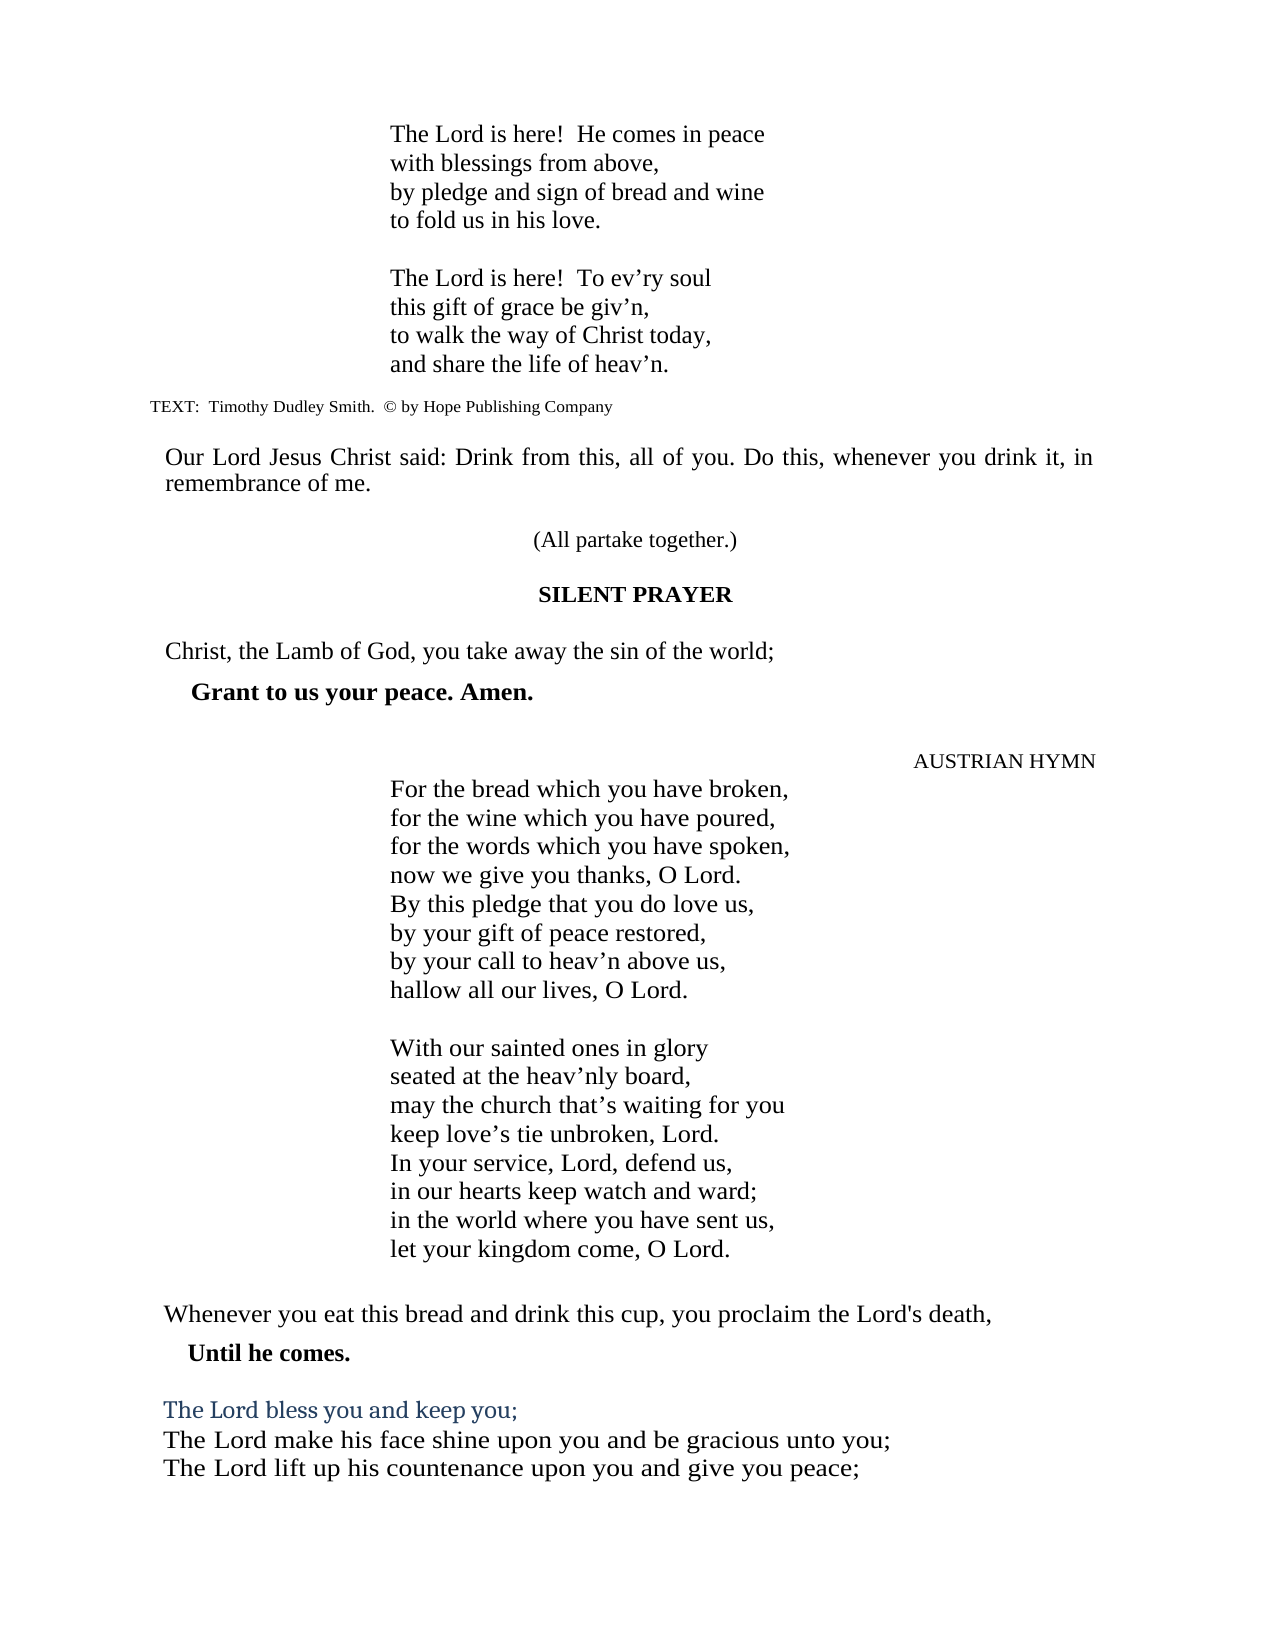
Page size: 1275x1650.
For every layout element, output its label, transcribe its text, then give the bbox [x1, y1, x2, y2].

text in the world where you have sent us, [390, 1205, 885, 1234]
text Our Lord Jesus Christ said: Drink from this, all of you. Do this, whenever you drink it, in remembrance of me. [165, 444, 1094, 496]
text hallow all our lives, O Lord. [390, 975, 885, 1004]
subtitle with blessings from above, [390, 148, 885, 177]
text The Lord make his face shine upon you and be gracious unto you; [163, 1425, 987, 1453]
subtitle this gift of grace be giv’n, [390, 292, 885, 321]
subtitle TEXT: Timothy Dudley Smith. © by Hope Publishing Company [150, 397, 1125, 416]
text may the church that’s waiting for you [390, 1090, 885, 1119]
subtitle The Lord is here! To ev’ry soul [390, 263, 885, 292]
text keep love’s tie unbroken, Lord. [390, 1119, 885, 1148]
text (All partake together.) [152, 526, 1119, 552]
text AUSTRIAN HYMN [420, 719, 1097, 774]
text With our sainted ones in glory [390, 1033, 885, 1061]
subtitle The Lord bless you and keep you; [163, 1396, 1125, 1425]
text seated at the heav’nly board, [390, 1061, 885, 1090]
text for the wine which you have poured, [390, 803, 885, 831]
subtitle to fold us in his love. [390, 206, 885, 234]
text The Lord lift up his countenance upon you and give you peace; [163, 1453, 987, 1482]
subtitle by pledge and sign of bread and wine [390, 177, 885, 206]
text by your call to heav’n above us, [390, 946, 885, 975]
text Whenever you eat this bread and drink this cup, you proclaim the Lord's death, [163, 1299, 1125, 1328]
text for the words which you have spoken, [390, 831, 885, 860]
text For the bread which you have broken, [390, 774, 885, 803]
text let your kingdom come, O Lord. [390, 1234, 885, 1263]
text SILENT PRAYER [152, 581, 1119, 607]
subtitle and share the life of heav’n. [390, 349, 885, 378]
text Christ, the Lamb of God, you take away the sin of the world; [165, 636, 1125, 665]
text now we give you thanks, O Lord. [390, 860, 885, 889]
subtitle to walk the way of Christ today, [390, 321, 885, 349]
text In your service, Lord, defend us, [390, 1148, 885, 1176]
text Until he comes. [187, 1338, 1125, 1367]
text By this pledge that you do love us, [390, 889, 885, 918]
text Grant to us your peace. Amen. [191, 677, 1125, 706]
text in our hearts keep watch and ward; [390, 1176, 885, 1205]
subtitle The Lord is here! He comes in peace [390, 120, 885, 148]
text by your gift of peace restored, [390, 918, 885, 946]
